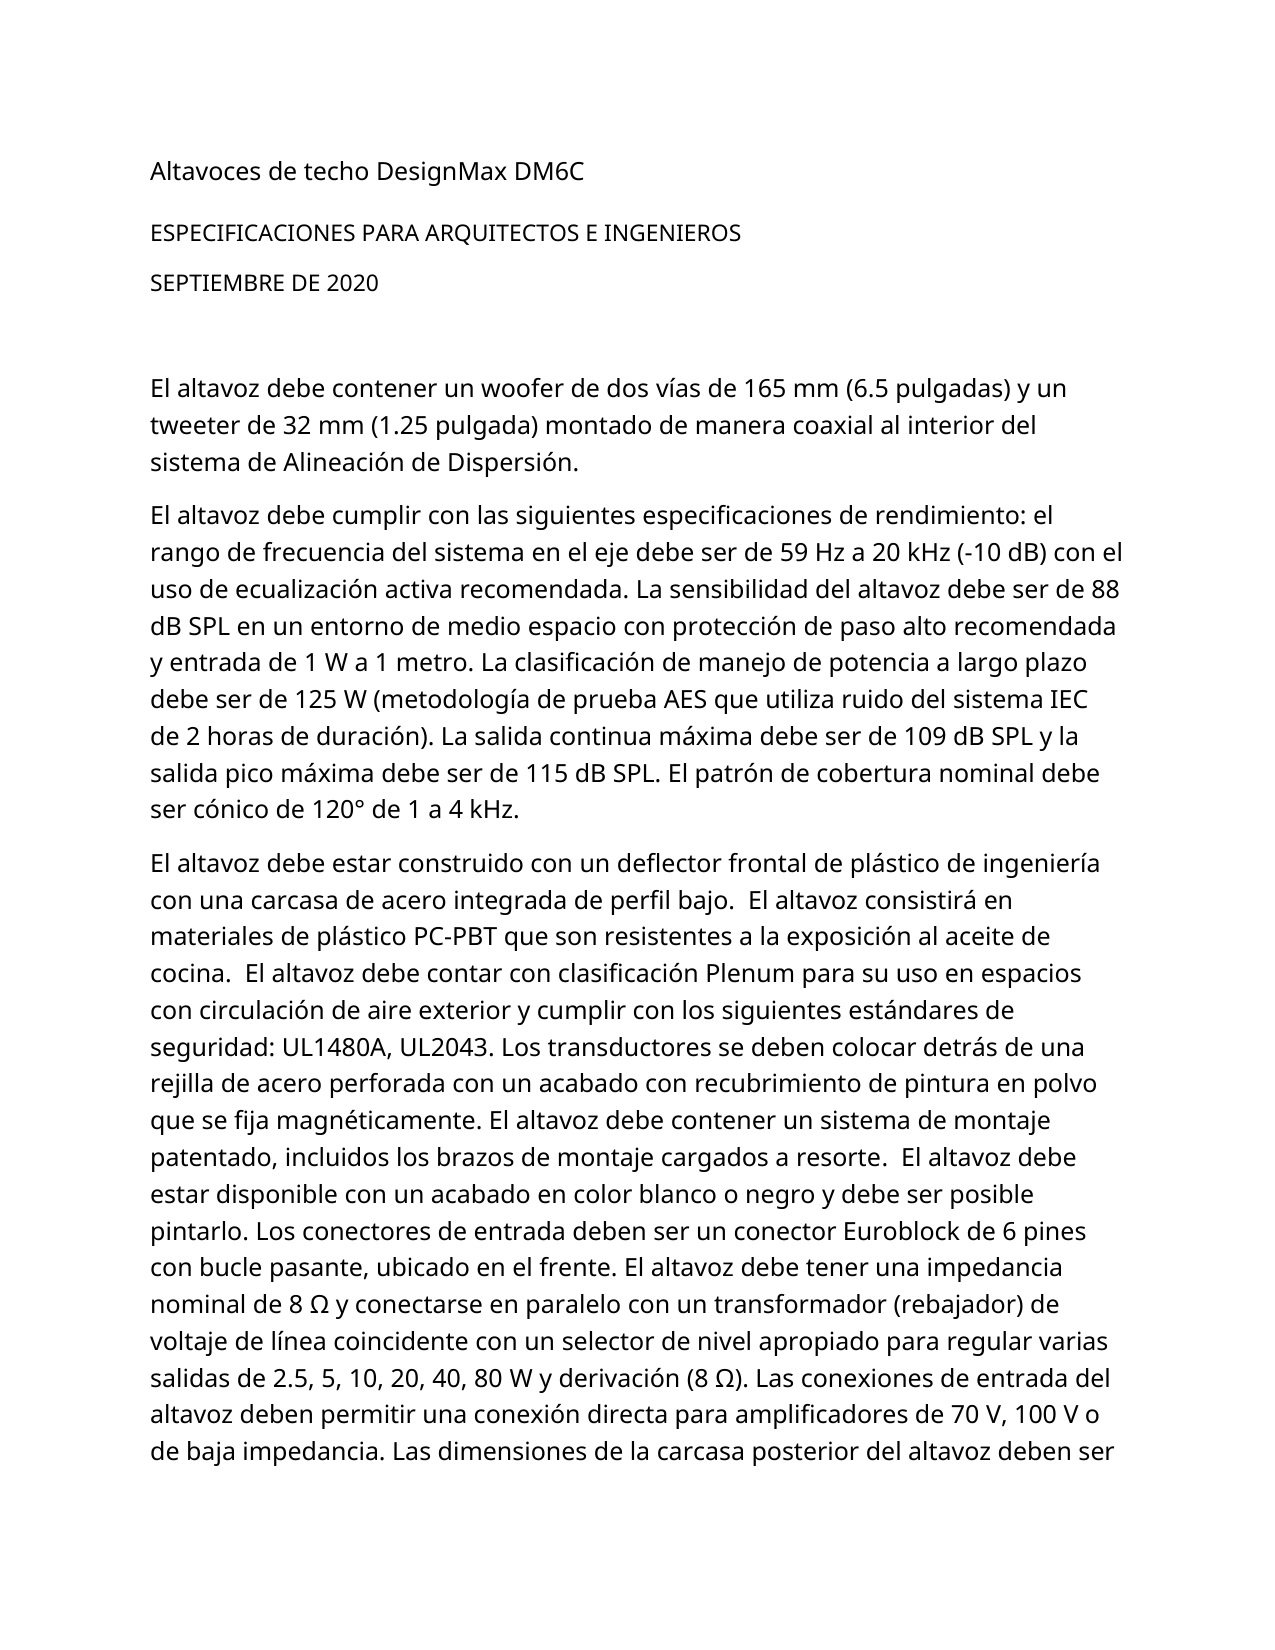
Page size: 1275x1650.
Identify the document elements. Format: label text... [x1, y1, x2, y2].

text El altavoz debe cumplir con las siguientes especificaciones de rendimiento: el rango de frecuencia del sistema en el eje debe ser de 59 Hz a 20 kHz (-10 dB) con el uso de ecualización activa recomendada. La sensibilidad del altavoz debe ser de 88 dB SPL en un entorno de medio espacio con protección de paso alto recomendada y entrada de 1 W a 1 metro. La clasificación de manejo de potencia a largo plazo debe ser de 125 W (metodología de prueba AES que utiliza ruido del sistema IEC de 2 horas de duración). La salida continua máxima debe ser de 109 dB SPL y la salida pico máxima debe ser de 115 dB SPL. El patrón de cobertura nominal debe ser cónico de 120° de 1 a 4 kHz. [150, 498, 1125, 826]
text ESPECIFICACIONES PARA ARQUITECTOS E INGENIEROS [150, 217, 1125, 248]
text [150, 846, 1125, 1468]
text SEPTIEMBRE DE 2020 [150, 267, 1125, 298]
text Altavoces de techo DesignMax DM6C [150, 150, 1125, 187]
text El altavoz debe contener un woofer de dos vías de 165 mm (6.5 pulgadas) y un tweeter de 32 mm (1.25 pulgada) montado de manera coaxial al interior del sistema de Alineación de Dispersión. [150, 371, 1125, 478]
